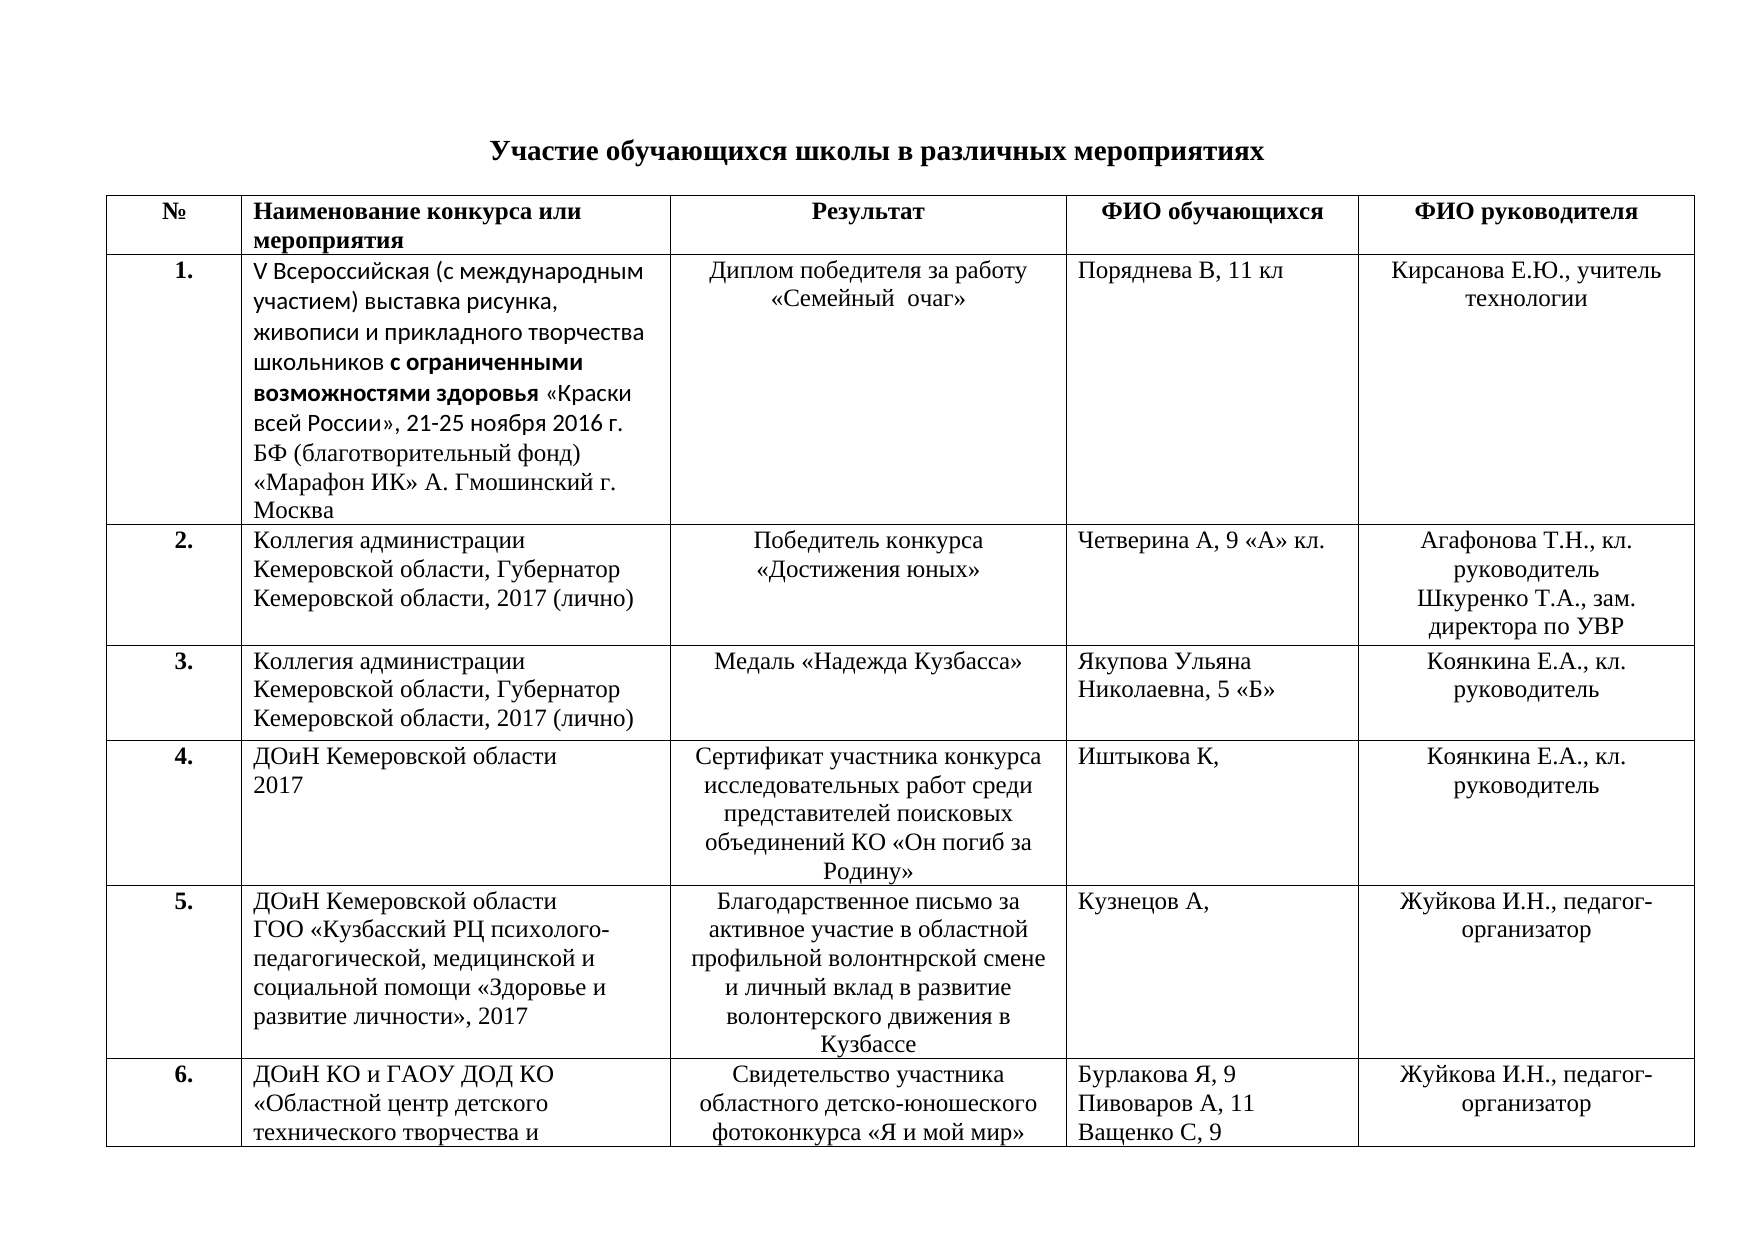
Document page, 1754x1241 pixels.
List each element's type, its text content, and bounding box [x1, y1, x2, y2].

text Участие обучающихся школы в различных мероприятиях [118, 133, 1636, 166]
table_cell Четверина А, 9 «А» кл. [1067, 525, 1358, 645]
table_cell V Всероссийская (с международным участием) выставка рисунка, живописи и прикладного творчества школьников с ограниченными возможностями здоровья «Краски всей России», 21-25 ноября 2016 г. БФ (благотворительный фонд) «Марафон ИК» А. Гмошинский г. Москва [242, 255, 670, 524]
table_cell Поряднева В, 11 кл [1067, 255, 1358, 524]
table_cell [107, 255, 241, 524]
table_cell [107, 646, 241, 740]
table_cell Коянкина Е.А., кл. руководитель [1359, 741, 1694, 885]
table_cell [671, 1059, 1066, 1146]
table_cell Коллегия администрации Кемеровской области, Губернатор Кемеровской области, 2017 (лично) [242, 646, 670, 740]
table_header Наименование конкурса или мероприятия [242, 196, 670, 254]
table_cell [107, 525, 241, 645]
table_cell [1067, 1059, 1358, 1146]
table_cell Диплом победителя за работу «Семейный очаг» [671, 255, 1066, 524]
table_cell Агафонова Т.Н., кл. руководитель Шкуренко Т.А., зам. директора по УВР [1359, 525, 1694, 645]
table_cell ДОиН Кемеровской области ГОО «Кузбасский РЦ психолого-педагогической, медицинской и социальной помощи «Здоровье и развитие личности», 2017 [242, 886, 670, 1058]
table_cell Благодарственное письмо за активное участие в областной профильной волонтнрской смене и личный вклад в развитие волонтерского движения в Кузбассе [671, 886, 1066, 1058]
table_cell Иштыкова К, [1067, 741, 1358, 885]
table_header ФИО руководителя [1359, 196, 1694, 254]
table_cell [107, 1059, 241, 1146]
table_cell Сертификат участника конкурса исследовательных работ среди представителей поисковых объединений КО «Он погиб за Родину» [671, 741, 1066, 885]
table_cell [107, 886, 241, 1058]
table_cell Якупова Ульяна Николаевна, 5 «Б» [1067, 646, 1358, 740]
table_cell Победитель конкурса «Достижения юных» [671, 525, 1066, 645]
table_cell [1359, 1059, 1694, 1146]
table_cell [242, 1059, 670, 1146]
table_cell Жуйкова И.Н., педагог-организатор [1359, 886, 1694, 1058]
table_header Результат [671, 196, 1066, 254]
table_cell Кузнецов А, [1067, 886, 1358, 1058]
table_header ФИО обучающихся [1067, 196, 1358, 254]
table_header № [107, 196, 241, 254]
table_cell Медаль «Надежда Кузбасса» [671, 646, 1066, 740]
table_cell ДОиН Кемеровской области 2017 [242, 741, 670, 885]
table_cell Коллегия администрации Кемеровской области, Губернатор Кемеровской области, 2017 (лично) [242, 525, 670, 645]
table_cell [107, 741, 241, 885]
table_cell Кирсанова Е.Ю., учитель технологии [1359, 255, 1694, 524]
table_cell Коянкина Е.А., кл. руководитель [1359, 646, 1694, 740]
